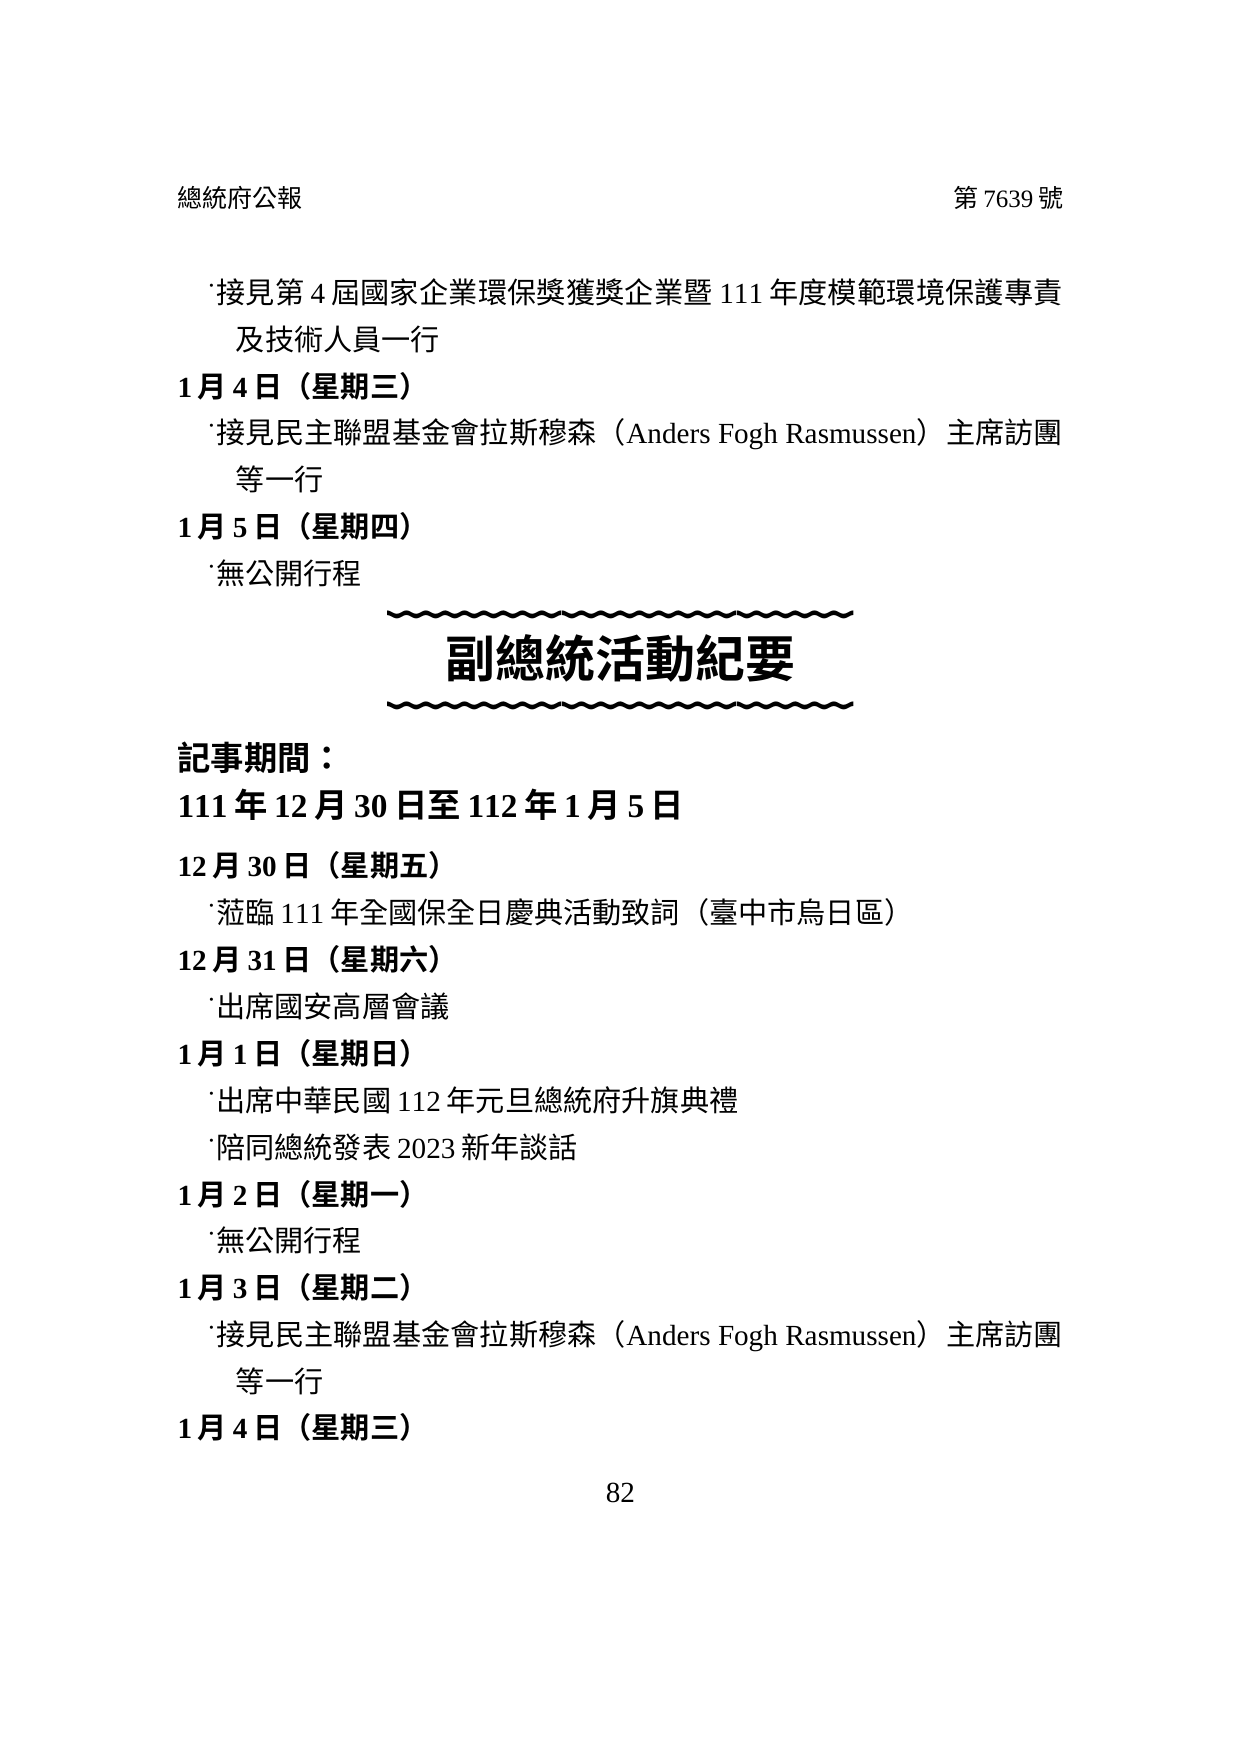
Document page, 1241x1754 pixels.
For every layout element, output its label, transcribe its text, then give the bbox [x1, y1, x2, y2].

text ˙出席國安高層會議 [206, 980, 1063, 1027]
text ˙陪同總統發表2023新年談話 [206, 1121, 1063, 1167]
text 記事期間： [177, 733, 1063, 780]
text ˙接見第4屆國家企業環保獎獲獎企業暨111年度模範環境保護專責及技術人員一行 [206, 266, 1063, 359]
text ﹏﹏﹏﹏﹏﹏﹏﹏ [177, 691, 1063, 708]
text 111年12月30日至112年1月5日 [177, 780, 1063, 827]
text 12月30日（星期五） [177, 839, 1063, 886]
text 1月1日（星期日） [177, 1027, 1063, 1074]
text 1月4日（星期三） [177, 359, 1063, 406]
text ˙接見民主聯盟基金會拉斯穆森（Anders Fogh Rasmussen）主席訪團等一行 [206, 1308, 1063, 1402]
text ˙蒞臨111年全國保全日慶典活動致詞（臺中市烏日區） [206, 886, 1063, 933]
text 副總統活動紀要 [177, 619, 1063, 691]
text ˙無公開行程 [206, 547, 1063, 594]
text ﹏﹏﹏﹏﹏﹏﹏﹏ [177, 594, 1063, 619]
text 1月2日（星期一） [177, 1167, 1063, 1214]
text 1月3日（星期二） [177, 1261, 1063, 1308]
text 12月31日（星期六） [177, 933, 1063, 980]
text ˙接見民主聯盟基金會拉斯穆森（Anders Fogh Rasmussen）主席訪團等一行 [206, 406, 1063, 500]
text 1月5日（星期四） [177, 500, 1063, 547]
text ˙出席中華民國112年元旦總統府升旗典禮 [206, 1074, 1063, 1121]
text ˙無公開行程 [206, 1214, 1063, 1261]
text 1月4日（星期三） [177, 1402, 1063, 1448]
